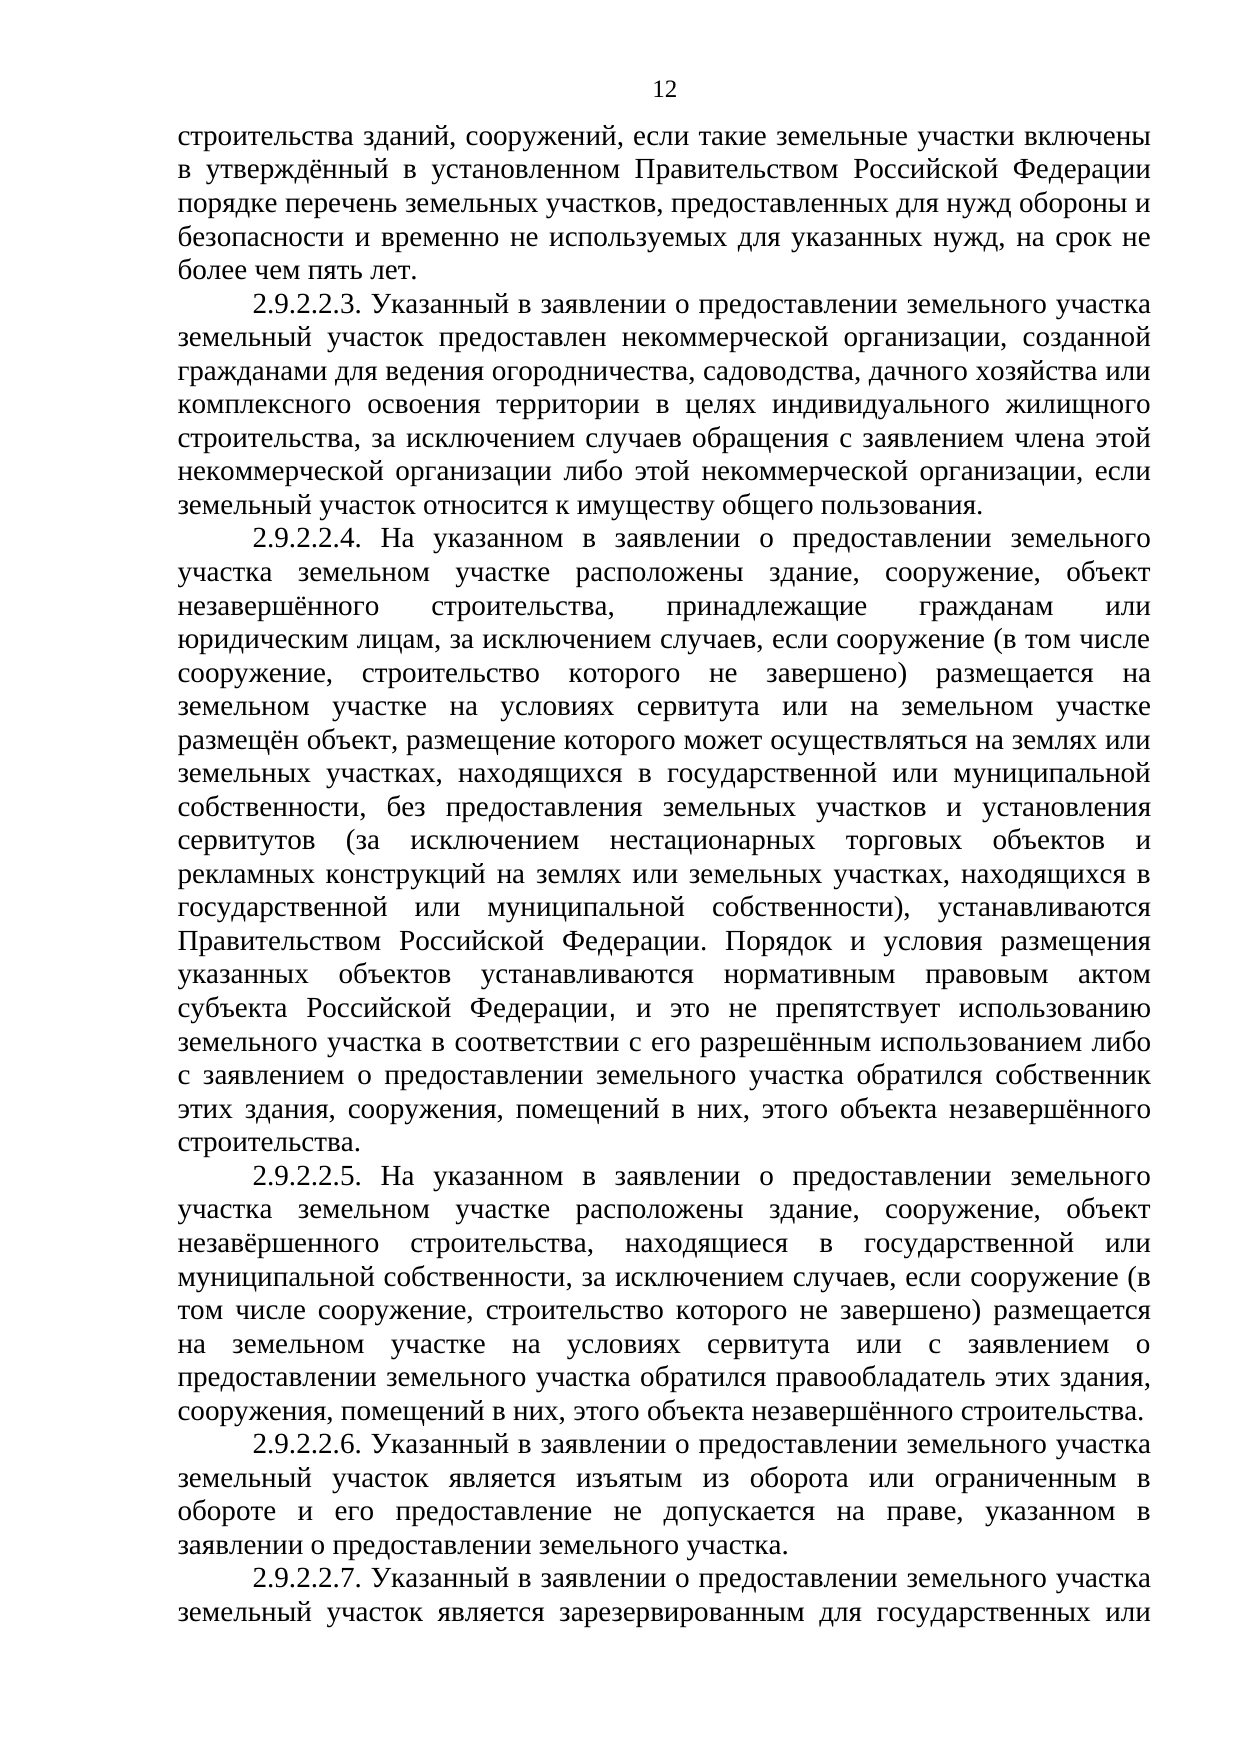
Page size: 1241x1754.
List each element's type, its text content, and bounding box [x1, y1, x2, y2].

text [177, 118, 1152, 286]
text 2.9.2.2.6. Указанный в заявлении о предоставлении земельного участка земельный участок является изъятым из оборота или ограниченным в обороте и его предоставление не допускается на праве, указанном в заявлении о предоставлении земельного участка. [177, 1426, 1152, 1561]
text 2.9.2.2.4. На указанном в заявлении о предоставлении земельного участка земельном участке расположены здание, сооружение, объект незавершённого строительства, принадлежащие гражданам или юридическим лицам, за исключением случаев, если сооружение (в том числе сооружение, строительство которого не завершено) размещается на земельном участке на условиях сервитута или на земельном участке размещён объект, размещение которого может осуществляться на землях или земельных участках, находящихся в государственной или муниципальной собственности, без предоставления земельных участков и установления сервитутов (за исключением нестационарных торговых объектов и рекламных конструкций на землях или земельных участках, находящихся в государственной или муниципальной собственности), устанавливаются Правительством Российской Федерации. Порядок и условия размещения указанных объектов устанавливаются нормативным правовым актом субъекта Российской Федерации, и это не препятствует использованию земельного участка в соответствии с его разрешённым использованием либо с заявлением о предоставлении земельного участка обратился собственник этих здания, сооружения, помещений в них, этого объекта незавершённого строительства. [177, 521, 1152, 1158]
text 2.9.2.2.3. Указанный в заявлении о предоставлении земельного участка земельный участок предоставлен некоммерческой организации, созданной гражданами для ведения огородничества, садоводства, дачного хозяйства или комплексного освоения территории в целях индивидуального жилищного строительства, за исключением случаев обращения с заявлением члена этой некоммерческой организации либо этой некоммерческой организации, если земельный участок относится к имуществу общего пользования. [177, 286, 1152, 521]
text 2.9.2.2.5. На указанном в заявлении о предоставлении земельного участка земельном участке расположены здание, сооружение, объект незавёршенного строительства, находящиеся в государственной или муниципальной собственности, за исключением случаев, если сооружение (в том числе сооружение, строительство которого не завершено) размещается на земельном участке на условиях сервитута или с заявлением о предоставлении земельного участка обратился правообладатель этих здания, сооружения, помещений в них, этого объекта незавершённого строительства. [177, 1158, 1152, 1426]
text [177, 1561, 1152, 1628]
